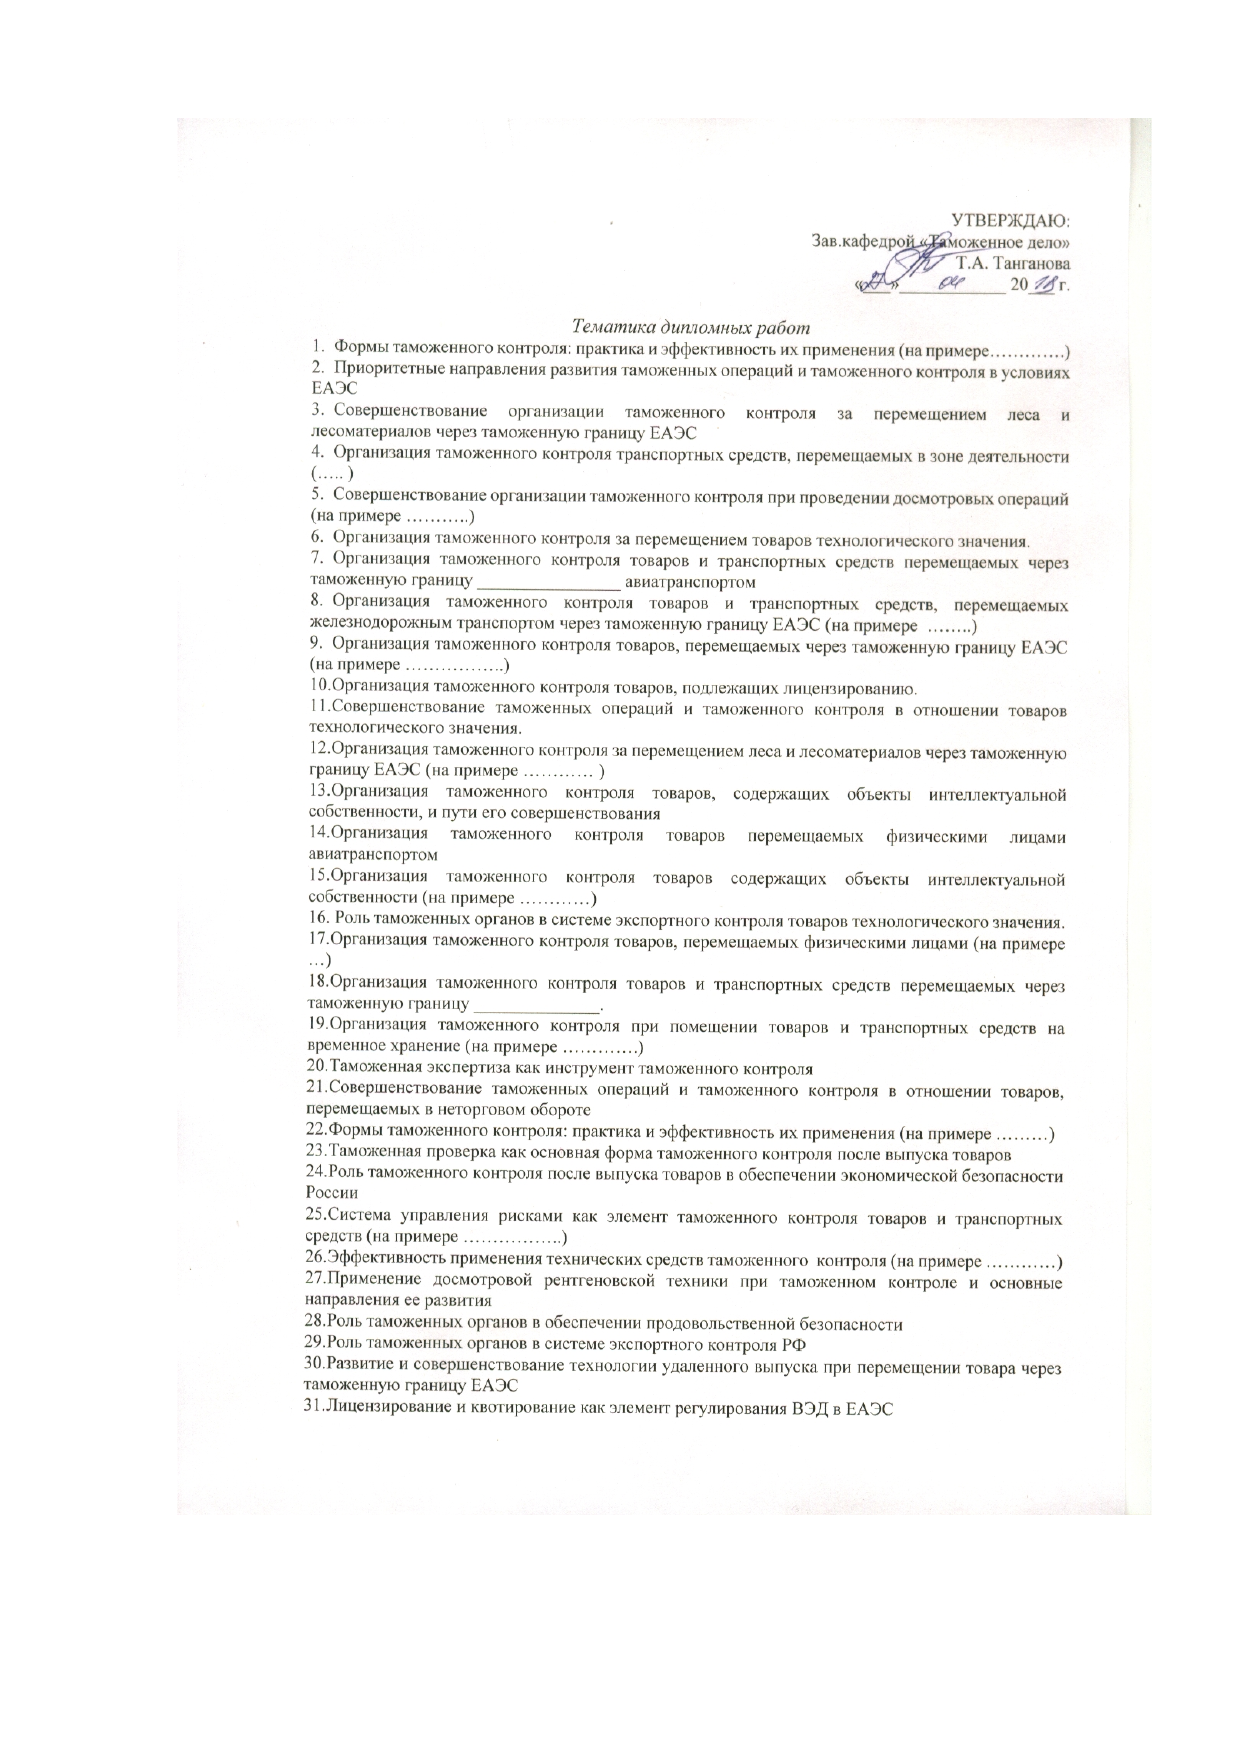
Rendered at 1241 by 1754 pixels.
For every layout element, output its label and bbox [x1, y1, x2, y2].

picture [177, 118, 1152, 1515]
